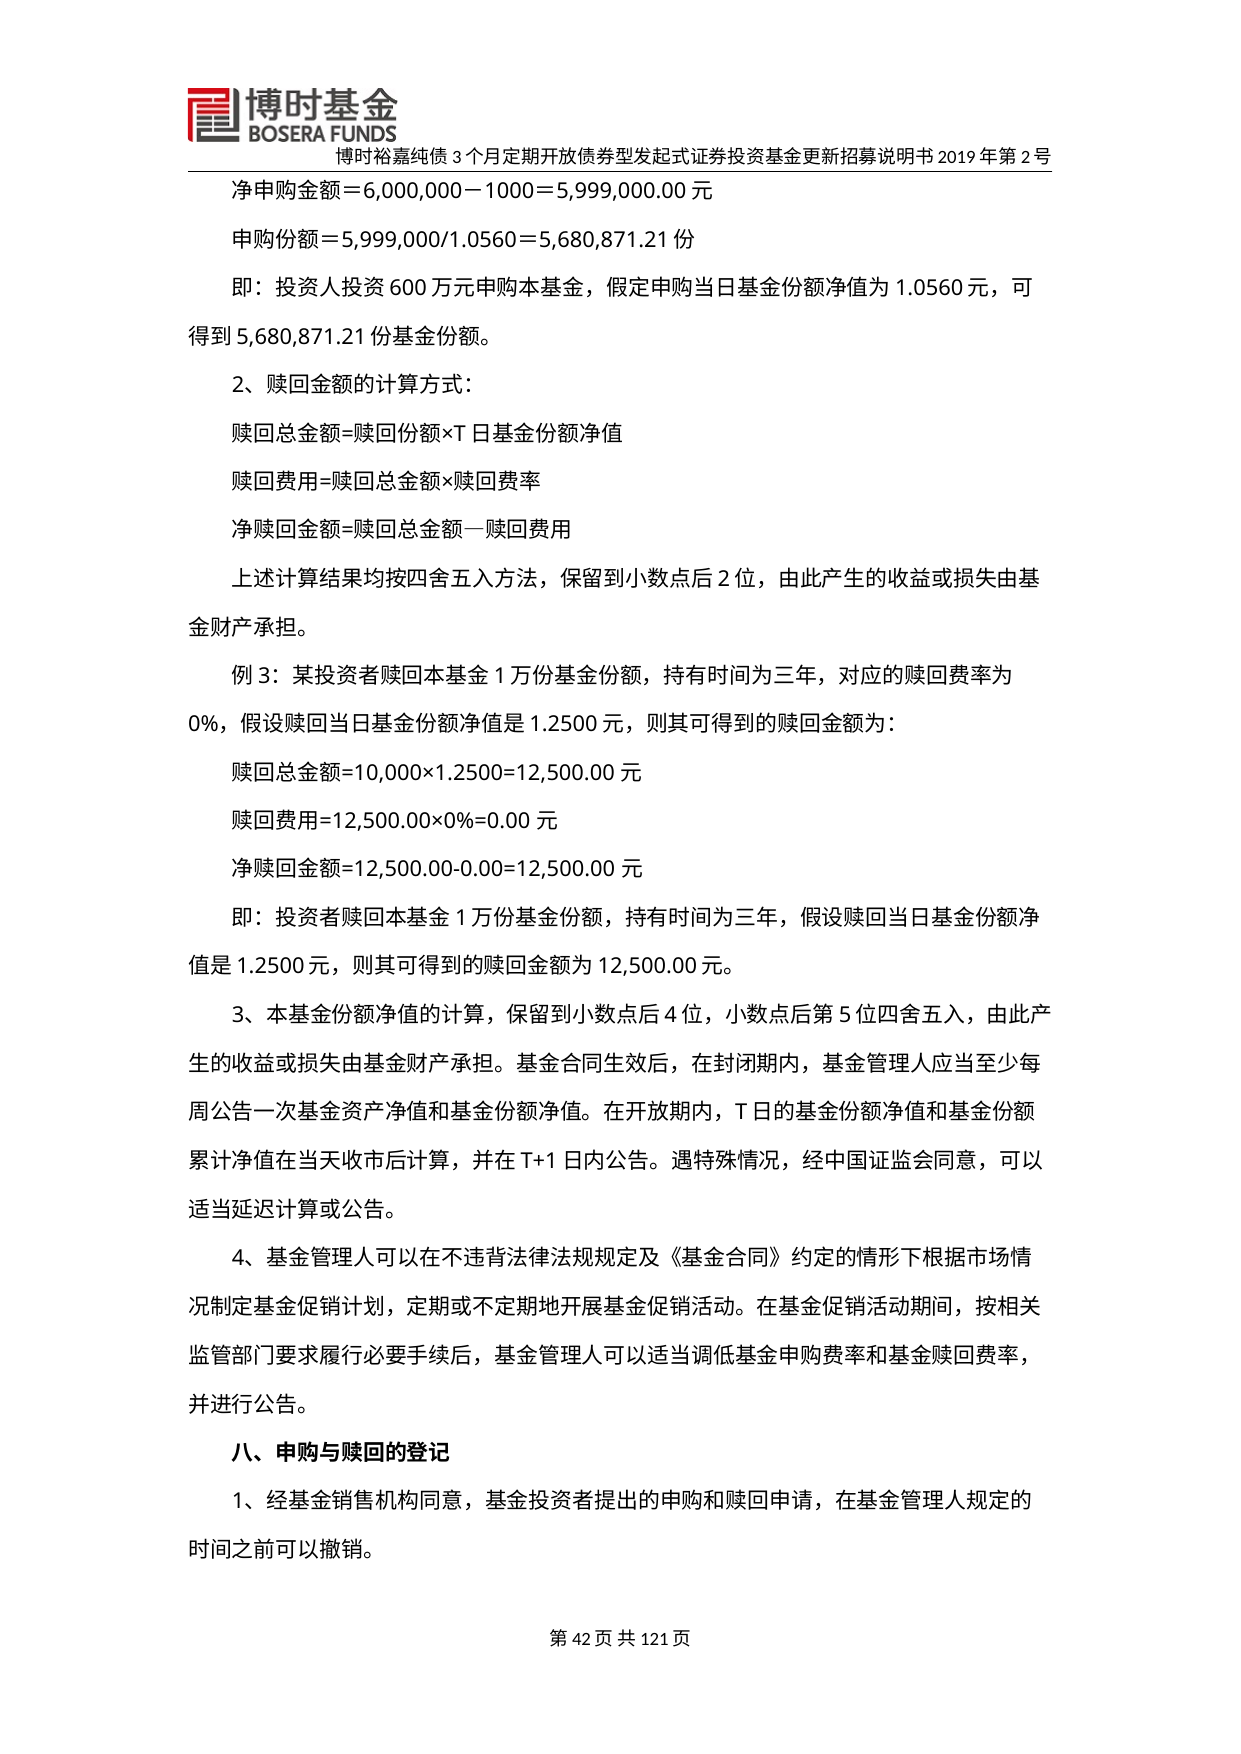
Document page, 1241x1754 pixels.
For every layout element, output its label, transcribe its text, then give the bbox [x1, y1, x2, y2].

text 上述计算结果均按四舍五入方法，保留到小数点后2位，由此产生的收益或损失由基金财产承担。 [188, 560, 1052, 642]
text 申购份额＝5,999,000/1.0560＝5,680,871.21份 [188, 222, 1052, 254]
text 1、经基金销售机构同意，基金投资者提出的申购和赎回申请，在基金管理人规定的时间之前可以撤销。 [188, 1483, 1052, 1564]
text 例3：某投资者赎回本基金1万份基金份额，持有时间为三年，对应的赎回费率为0%，假设赎回当日基金份额净值是1.2500元，则其可得到的赎回金额为： [188, 657, 1052, 739]
text 3、本基金份额净值的计算，保留到小数点后4位，小数点后第5位四舍五入，由此产生的收益或损失由基金财产承担。基金合同生效后，在封闭期内，基金管理人应当至少每周公告一次基金资产净值和基金份额净值。在开放期内，T日的基金份额净值和基金份额累计净值在当天收市后计算，并在T+1日内公告。遇特殊情况，经中国证监会同意，可以适当延迟计算或公告。 [188, 997, 1052, 1224]
text 2、赎回金额的计算方式： [188, 367, 1052, 399]
text 赎回总金额=10,000×1.2500=12,500.00 元 [188, 754, 1052, 787]
text 八、申购与赎回的登记 [188, 1434, 1052, 1467]
text 净赎回金额=12,500.00-0.00=12,500.00 元 [188, 851, 1052, 884]
text 即：投资者赎回本基金1万份基金份额，持有时间为三年，假设赎回当日基金份额净值是1.2500元，则其可得到的赎回金额为12,500.00元。 [188, 899, 1052, 981]
text 赎回总金额=赎回份额×T日基金份额净值 [188, 415, 1052, 448]
picture [187, 88, 398, 142]
text 赎回费用=赎回总金额×赎回费率 [188, 464, 1052, 496]
text 4、基金管理人可以在不违背法律法规规定及《基金合同》约定的情形下根据市场情况制定基金促销计划，定期或不定期地开展基金促销活动。在基金促销活动期间，按相关监管部门要求履行必要手续后，基金管理人可以适当调低基金申购费率和基金赎回费率，并进行公告。 [188, 1240, 1052, 1419]
text 即：投资人投资600万元申购本基金，假定申购当日基金份额净值为1.0560元，可得到5,680,871.21份基金份额。 [188, 270, 1052, 351]
text 赎回费用=12,500.00×0%=0.00 元 [188, 803, 1052, 835]
text 净申购金额＝6,000,000－1000＝5,999,000.00元 [188, 173, 1052, 206]
text 净赎回金额=赎回总金额—赎回费用 [188, 512, 1052, 544]
